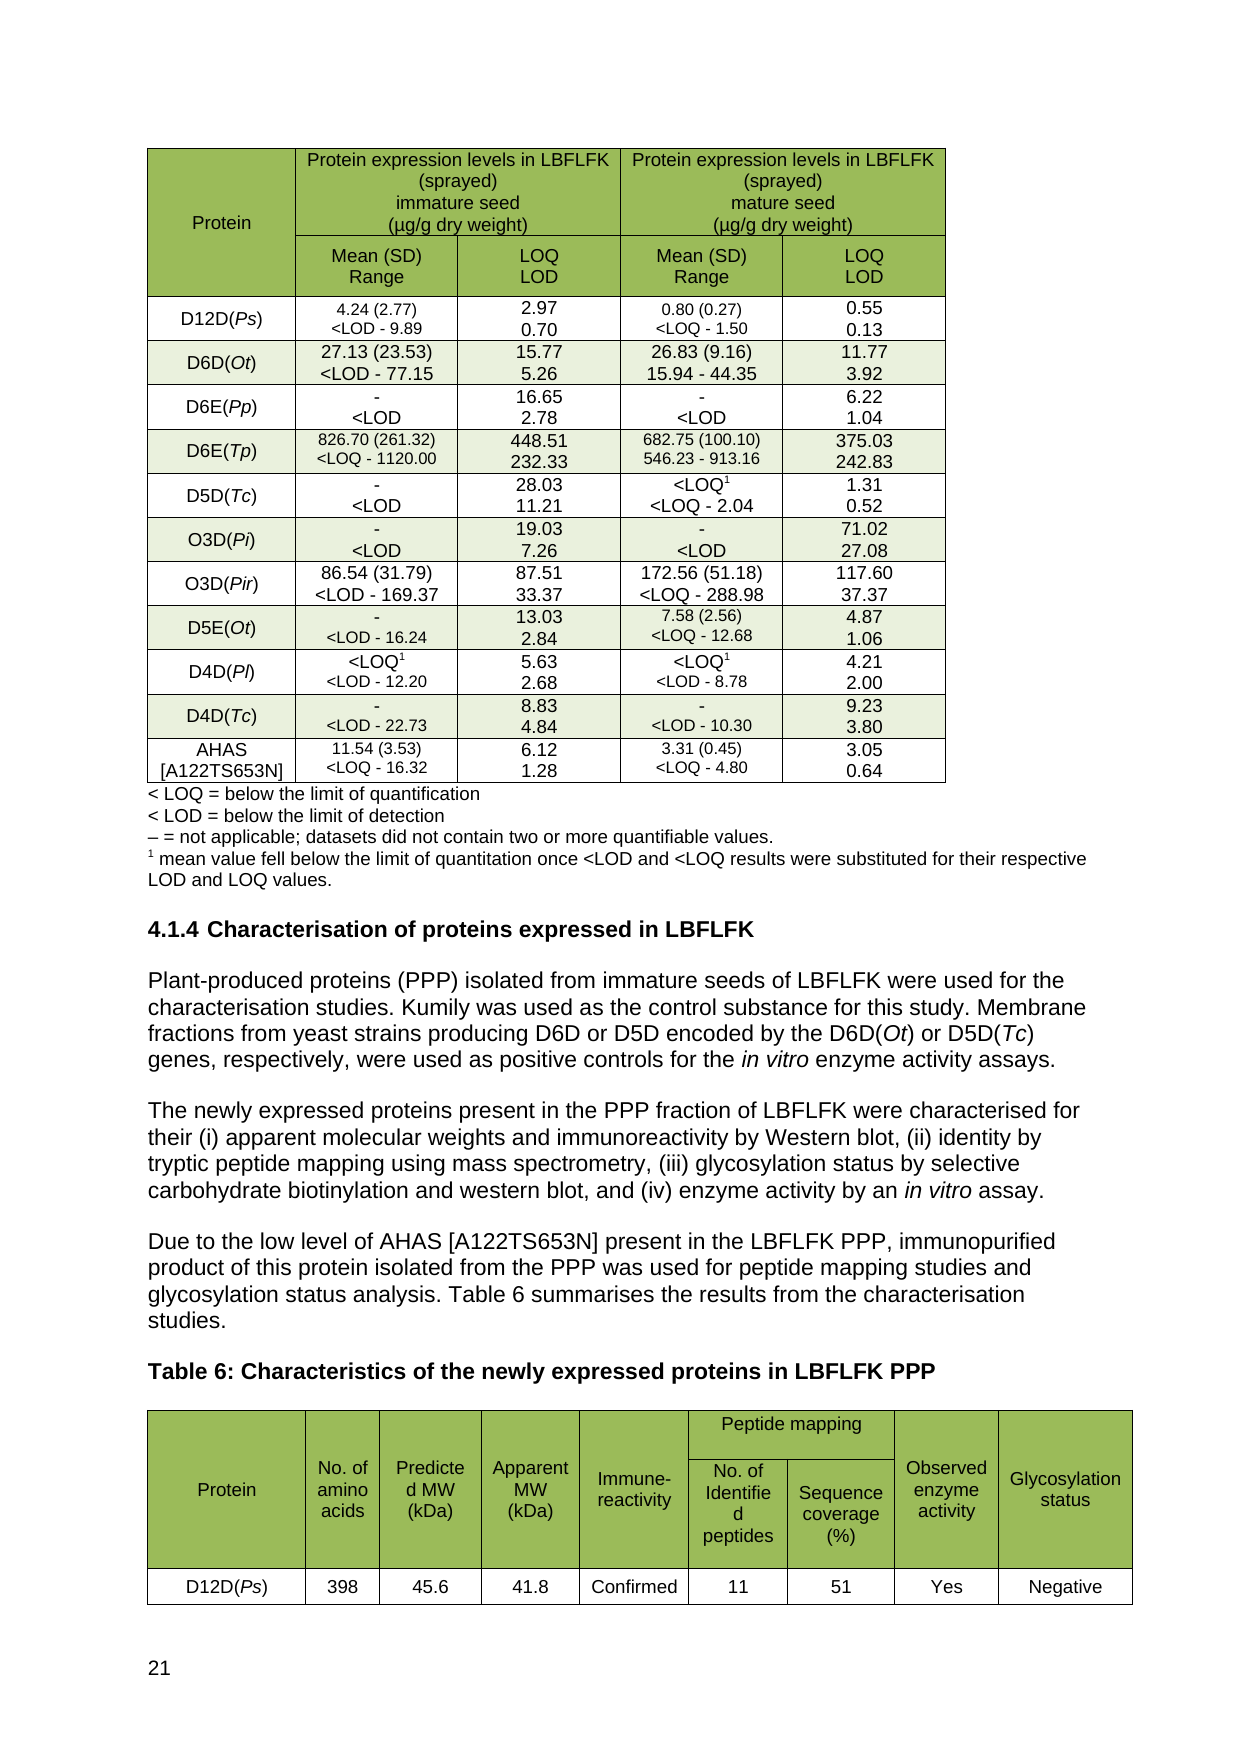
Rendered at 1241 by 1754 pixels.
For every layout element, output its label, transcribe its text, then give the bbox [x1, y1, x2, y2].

table_header Apparent MW (kDa) [482, 1411, 579, 1568]
table_cell O3D(Pir) [148, 562, 295, 605]
text Table 6: Characteristics of the newly expressed proteins in LBFLFK PPP [148, 1358, 1092, 1385]
table_header Observed enzyme activity [895, 1411, 998, 1568]
table_cell D12D(Ps) [148, 297, 295, 340]
table_cell Sequence coverage (%) [788, 1460, 894, 1568]
table_cell 826.70 (261.32) <LOQ - 1120.00 [296, 430, 457, 473]
table_cell Yes [895, 1569, 998, 1604]
table_header Protein expression levels in LBFLFK (sprayed) mature seed (µg/g dry weight) [621, 149, 945, 235]
table_cell D4D(Tc) [148, 695, 295, 738]
table_cell D6D(Ot) [148, 341, 295, 384]
table_header Predicted MW (kDa) [380, 1411, 481, 1568]
table_cell 16.65 2.78 [458, 385, 620, 428]
table_cell - <LOD [296, 474, 457, 517]
text < LOD = below the limit of detection [148, 804, 1092, 826]
table_cell 4.87 1.06 [783, 606, 945, 649]
table_cell 28.03 11.21 [458, 474, 620, 517]
table_cell 117.60 37.37 [783, 562, 945, 605]
table_cell 2.97 0.70 [458, 297, 620, 340]
table_header Protein [148, 149, 295, 296]
table_cell - <LOD - 10.30 [621, 695, 782, 738]
table_cell No. of Identified peptides [689, 1460, 787, 1568]
table_cell 4.24 (2.77) <LOD - 9.89 [296, 297, 457, 340]
table_header Immune-reactivity [580, 1411, 688, 1568]
table_cell 11 [689, 1569, 787, 1604]
table_cell D5D(Tc) [148, 474, 295, 517]
table_cell O3D(Pi) [148, 518, 295, 561]
table_header Protein [148, 1411, 305, 1568]
table_cell 11.54 (3.53) <LOQ - 16.32 [296, 739, 457, 782]
table_cell 87.51 33.37 [458, 562, 620, 605]
table_cell AHAS [A122TS653N] [148, 739, 295, 782]
subtitle 4.1.4 Characterisation of proteins expressed in LBFLFK [148, 916, 1092, 942]
table_cell 26.83 (9.16) 15.94 - 44.35 [621, 341, 782, 384]
text Due to the low level of AHAS [A122TS653N] present in the LBFLFK PPP, immunopurified product of this protein isolated from the PPP was used for peptide mapping studies and glycosylation status analysis. Table 6 summarises the results from the characterisation studies. [148, 1228, 1092, 1333]
table_cell 11.77 3.92 [783, 341, 945, 384]
table_cell Confirmed [580, 1569, 688, 1604]
table_cell Mean (SD) Range [296, 236, 457, 296]
table_cell 682.75 (100.10) 546.23 - 913.16 [621, 430, 782, 473]
table_cell 71.02 27.08 [783, 518, 945, 561]
table_header No. of amino acids [306, 1411, 379, 1568]
table_cell D6E(Pp) [148, 385, 295, 428]
table_cell 51 [788, 1569, 894, 1604]
table_cell - <LOD [621, 518, 782, 561]
text – = not applicable; datasets did not contain two or more quantifiable values. [148, 826, 1092, 848]
table_header Glycosylation status [999, 1411, 1132, 1568]
table_cell 15.77 5.26 [458, 341, 620, 384]
table_cell 19.03 7.26 [458, 518, 620, 561]
table_cell <LOQ1 <LOD - 8.78 [621, 650, 782, 693]
table_cell D12D(Ps) [148, 1569, 305, 1604]
table_cell 6.12 1.28 [458, 739, 620, 782]
table_cell 0.80 (0.27) <LOQ - 1.50 [621, 297, 782, 340]
table_cell <LOQ1 <LOD - 12.20 [296, 650, 457, 693]
text The newly expressed proteins present in the PPP fraction of LBFLFK were characterised for their (i) apparent molecular weights and immunoreactivity by Western blot, (ii) identity by tryptic peptide mapping using mass spectrometry, (iii) glycosylation status by selective carbohydrate biotinylation and western blot, and (iv) enzyme activity by an in vitro assay. [148, 1097, 1092, 1203]
table_cell - <LOD [621, 385, 782, 428]
table_cell 4.21 2.00 [783, 650, 945, 693]
table_cell 13.03 2.84 [458, 606, 620, 649]
table_cell 27.13 (23.53) <LOD - 77.15 [296, 341, 457, 384]
table_cell 8.83 4.84 [458, 695, 620, 738]
text < LOQ = below the limit of quantification [148, 783, 1092, 804]
table_cell Negative [999, 1569, 1132, 1604]
table_cell Mean (SD) Range [621, 236, 782, 296]
table_cell LOQ LOD [783, 236, 945, 296]
table_cell 375.03 242.83 [783, 430, 945, 473]
table_cell 6.22 1.04 [783, 385, 945, 428]
table_cell LOQ LOD [458, 236, 620, 296]
table_cell - <LOD - 16.24 [296, 606, 457, 649]
table_cell D6E(Tp) [148, 430, 295, 473]
table_cell 172.56 (51.18) <LOQ - 288.98 [621, 562, 782, 605]
table_cell 398 [306, 1569, 379, 1604]
table_cell D5E(Ot) [148, 606, 295, 649]
table_cell 1.31 0.52 [783, 474, 945, 517]
text 1 mean value fell below the limit of quantitation once <LOD and <LOQ results were substituted for their respective LOD and LOQ values. [148, 848, 1092, 891]
table_header Peptide mapping [689, 1411, 894, 1459]
table_cell 3.31 (0.45) <LOQ - 4.80 [621, 739, 782, 782]
table_cell 7.58 (2.56) <LOQ - 12.68 [621, 606, 782, 649]
table_cell 448.51 232.33 [458, 430, 620, 473]
table_header Protein expression levels in LBFLFK (sprayed) immature seed (µg/g dry weight) [296, 149, 620, 235]
table_cell - <LOD [296, 385, 457, 428]
text Plant-produced proteins (PPP) isolated from immature seeds of LBFLFK were used for the characterisation studies. Kumily was used as the control substance for this study. Membrane fractions from yeast strains producing D6D or D5D encoded by the D6D(Ot) or D5D(Tc) genes, respectively, were used as positive controls for the in vitro enzyme activity assays. [148, 967, 1092, 1072]
table_cell 45.6 [380, 1569, 481, 1604]
table_cell - <LOD - 22.73 [296, 695, 457, 738]
table_cell 86.54 (31.79) <LOD - 169.37 [296, 562, 457, 605]
table_cell <LOQ1 <LOQ - 2.04 [621, 474, 782, 517]
table_cell 9.23 3.80 [783, 695, 945, 738]
table_cell 5.63 2.68 [458, 650, 620, 693]
table_cell 0.55 0.13 [783, 297, 945, 340]
table_cell 41.8 [482, 1569, 579, 1604]
table_cell D4D(Pl) [148, 650, 295, 693]
table_cell - <LOD [296, 518, 457, 561]
table_cell 3.05 0.64 [783, 739, 945, 782]
